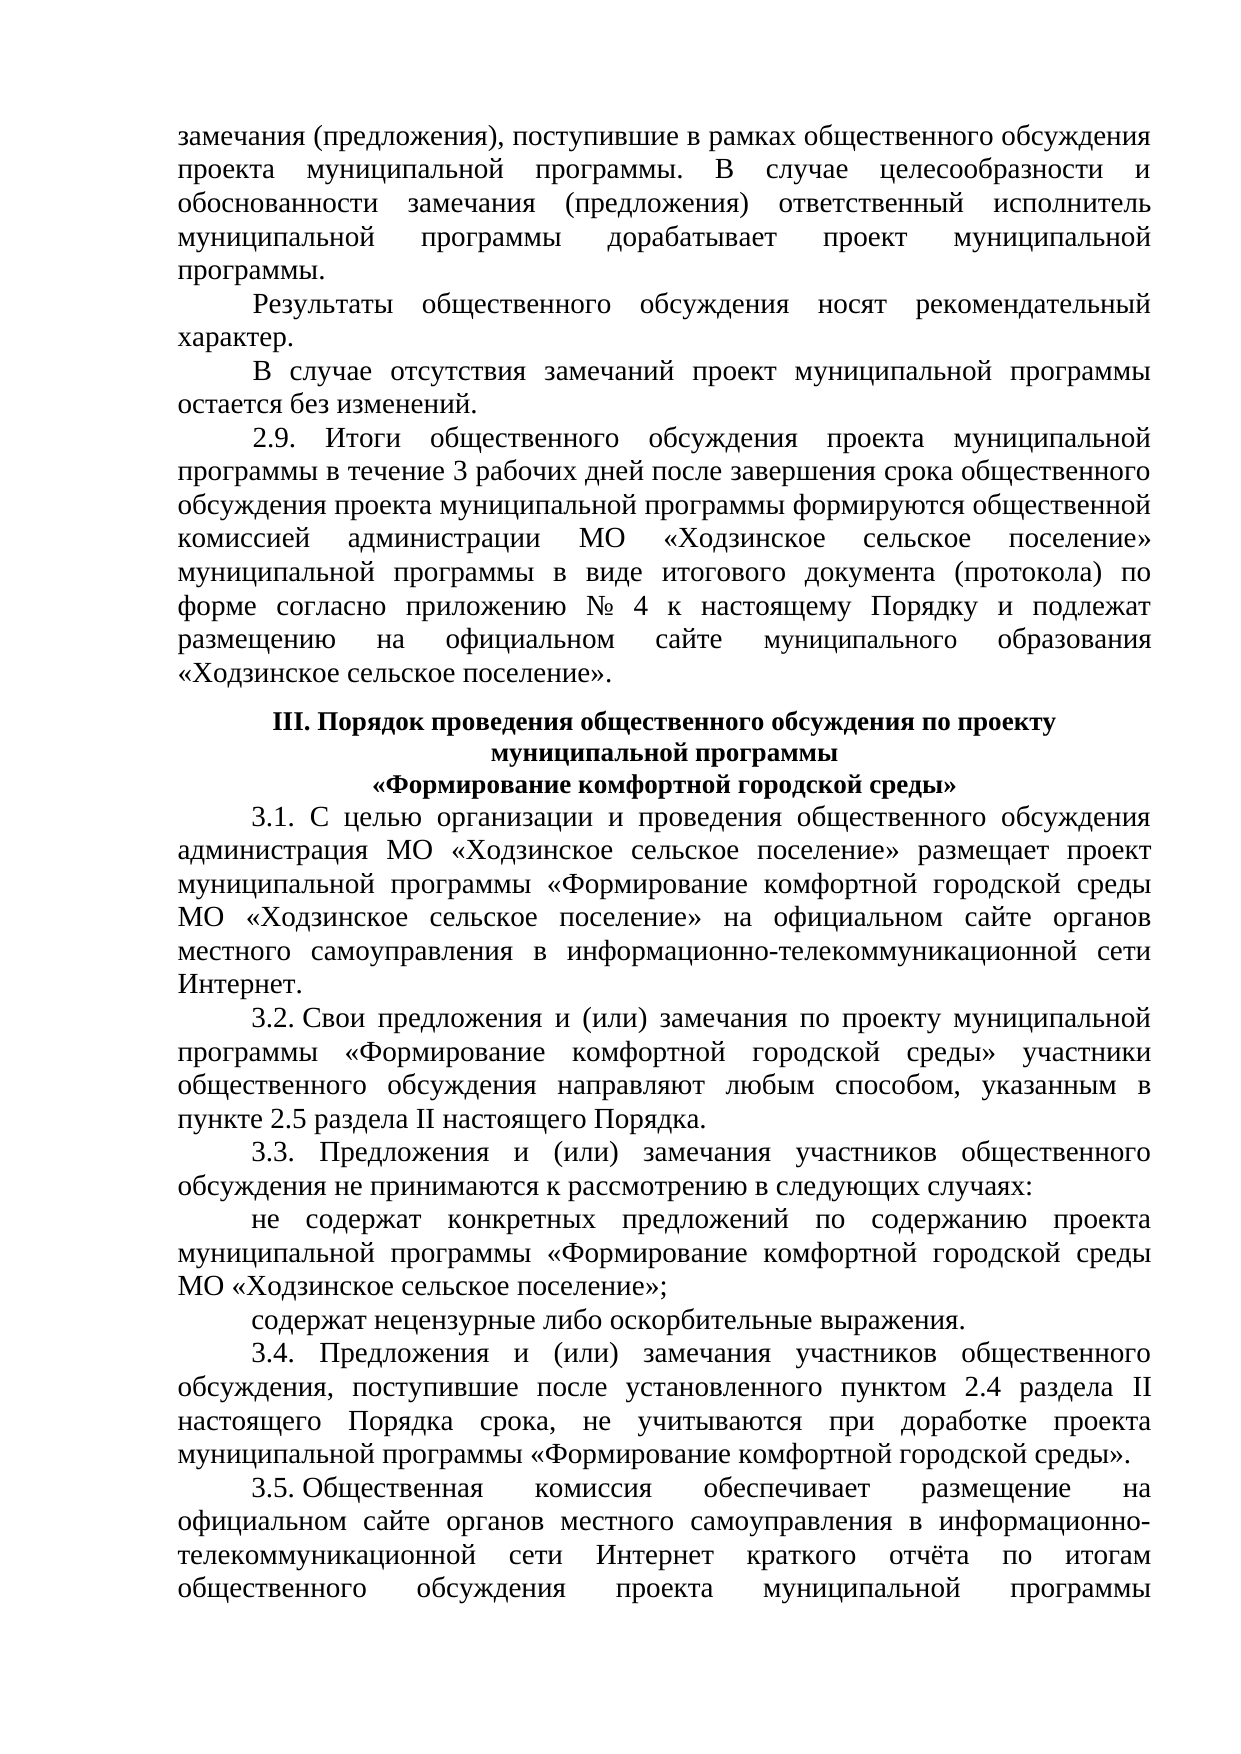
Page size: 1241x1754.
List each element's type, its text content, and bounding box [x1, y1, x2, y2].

text 3.4. Предложения и (или) замечания участников общественного обсуждения, поступившие после установленного пунктом 2.4 раздела II настоящего Порядка срока, не учитываются при доработке проекта муниципальной программы «Формирование комфортной городской среды». [177, 1336, 1152, 1470]
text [177, 1470, 1152, 1604]
text «Формирование комфортной городской среды» [177, 768, 1152, 799]
text 2.9. Итоги общественного обсуждения проекта муниципальной программы в течение 3 рабочих дней после завершения срока общественного обсуждения проекта муниципальной программы формируются общественной комиссией администрации МО «Ходзинское сельское поселение» муниципальной программы в виде итогового документа (протокола) по форме согласно приложению № 4 к настоящему Порядку и подлежат размещению на официальном сайте муниципального образования «Ходзинское сельское поселение». [177, 420, 1152, 688]
text не содержат конкретных предложений по содержанию проекта муниципальной программы «Формирование комфортной городской среды МО «Ходзинское сельское поселение»; [177, 1201, 1152, 1302]
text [177, 118, 1152, 286]
text 3.1. С целью организации и проведения общественного обсуждения администрация МО «Ходзинское сельское поселение» размещает проект муниципальной программы «Формирование комфортной городской среды МО «Ходзинское сельское поселение» на официальном сайте органов местного самоуправления в информационно-телекоммуникационной сети Интернет. [177, 799, 1152, 1000]
text 3.2. Свои предложения и (или) замечания по проекту муниципальной программы «Формирование комфортной городской среды» участники общественного обсуждения направляют любым способом, указанным в пункте 2.5 раздела II настоящего Порядка. [177, 1000, 1152, 1134]
text Результаты общественного обсуждения носят рекомендательный характер. [177, 286, 1152, 353]
text В случае отсутствия замечаний проект муниципальной программы остается без изменений. [177, 353, 1152, 420]
text содержат нецензурные либо оскорбительные выражения. [177, 1302, 1152, 1336]
text III. Порядок проведения общественного обсуждения по проекту муниципальной программы [177, 705, 1152, 768]
text 3.3. Предложения и (или) замечания участников общественного обсуждения не принимаются к рассмотрению в следующих случаях: [177, 1134, 1152, 1201]
